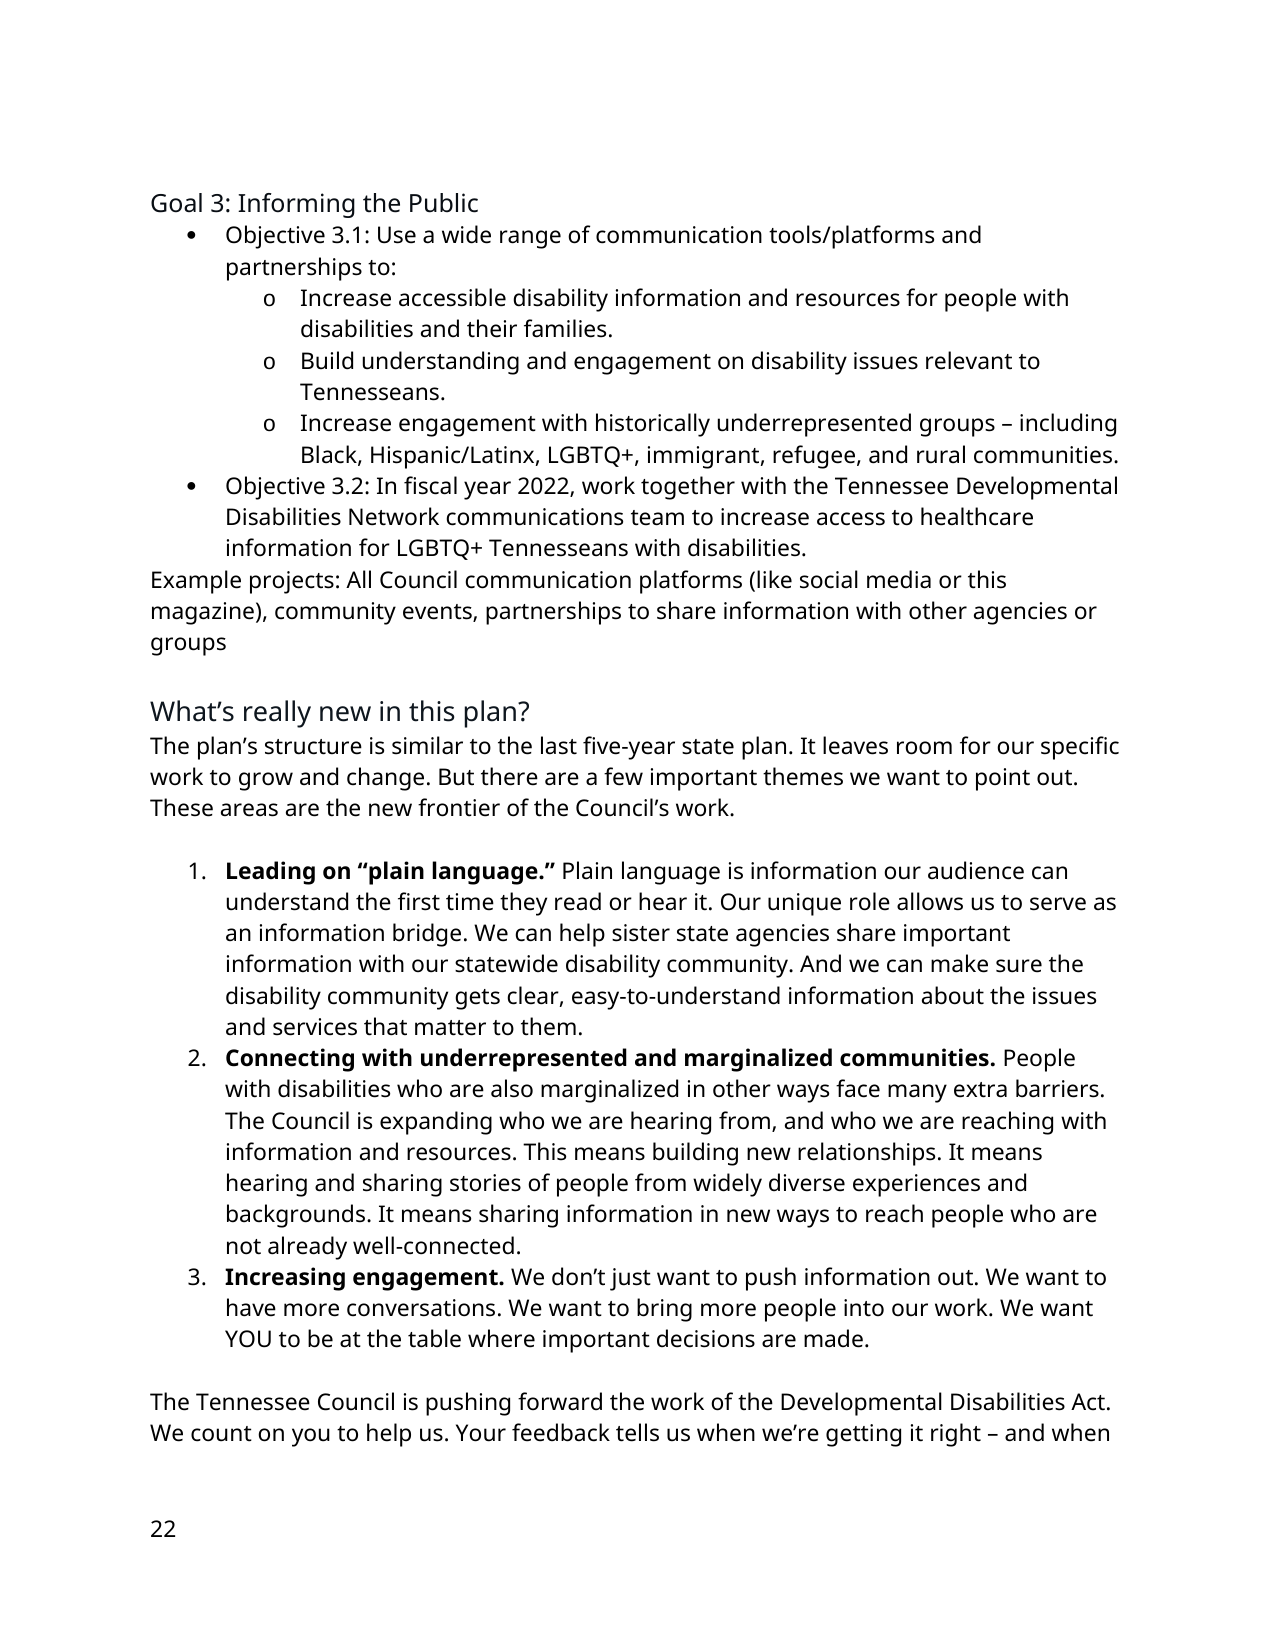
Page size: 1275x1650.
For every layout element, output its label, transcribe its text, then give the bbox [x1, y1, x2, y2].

list Leading on “plain language.” Plain language is information our audience can understand the first time they read or hear it. Our unique role allows us to serve as an information bridge. We can help sister state agencies share important information with our statewide disability community. And we can make sure the disability community gets clear, easy-to-understand information about the issues and services that matter to them. [187, 854, 1125, 1042]
text Example projects: All Council communication platforms (like social media or this magazine), community events, partnerships to share information with other agencies or groups [150, 563, 1125, 657]
list Increasing engagement. We don’t just want to push information out. We want to have more conversations. We want to bring more people into our work. We want YOU to be at the table where important decisions are made. [187, 1261, 1125, 1354]
subtitle Goal 3: Informing the Public [150, 185, 1125, 219]
text The plan’s structure is similar to the last five-year state plan. It leaves room for our specific work to grow and change. But there are a few important themes we want to point out. These areas are the new frontier of the Council’s work. [150, 729, 1125, 823]
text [150, 1386, 1125, 1448]
list Increase engagement with historically underrepresented groups – including Black, Hispanic/Latinx, LGBTQ+, immigrant, refugee, and rural communities. [262, 407, 1125, 470]
subtitle What’s really new in this plan? [150, 693, 1125, 729]
list Increase accessible disability information and resources for people with disabilities and their families. [262, 282, 1125, 344]
list Objective 3.1: Use a wide range of communication tools/platforms and partnerships to: [187, 219, 1125, 282]
list Build understanding and engagement on disability issues relevant to Tennesseans. [262, 344, 1125, 407]
list Connecting with underrepresented and marginalized communities. People with disabilities who are also marginalized in other ways face many extra barriers. The Council is expanding who we are hearing from, and who we are reaching with information and resources. This means building new relationships. It means hearing and sharing stories of people from widely diverse experiences and backgrounds. It means sharing information in new ways to reach people who are not already well-connected. [187, 1042, 1125, 1261]
list Objective 3.2: In fiscal year 2022, work together with the Tennessee Developmental Disabilities Network communications team to increase access to healthcare information for LGBTQ+ Tennesseans with disabilities. [187, 470, 1125, 563]
